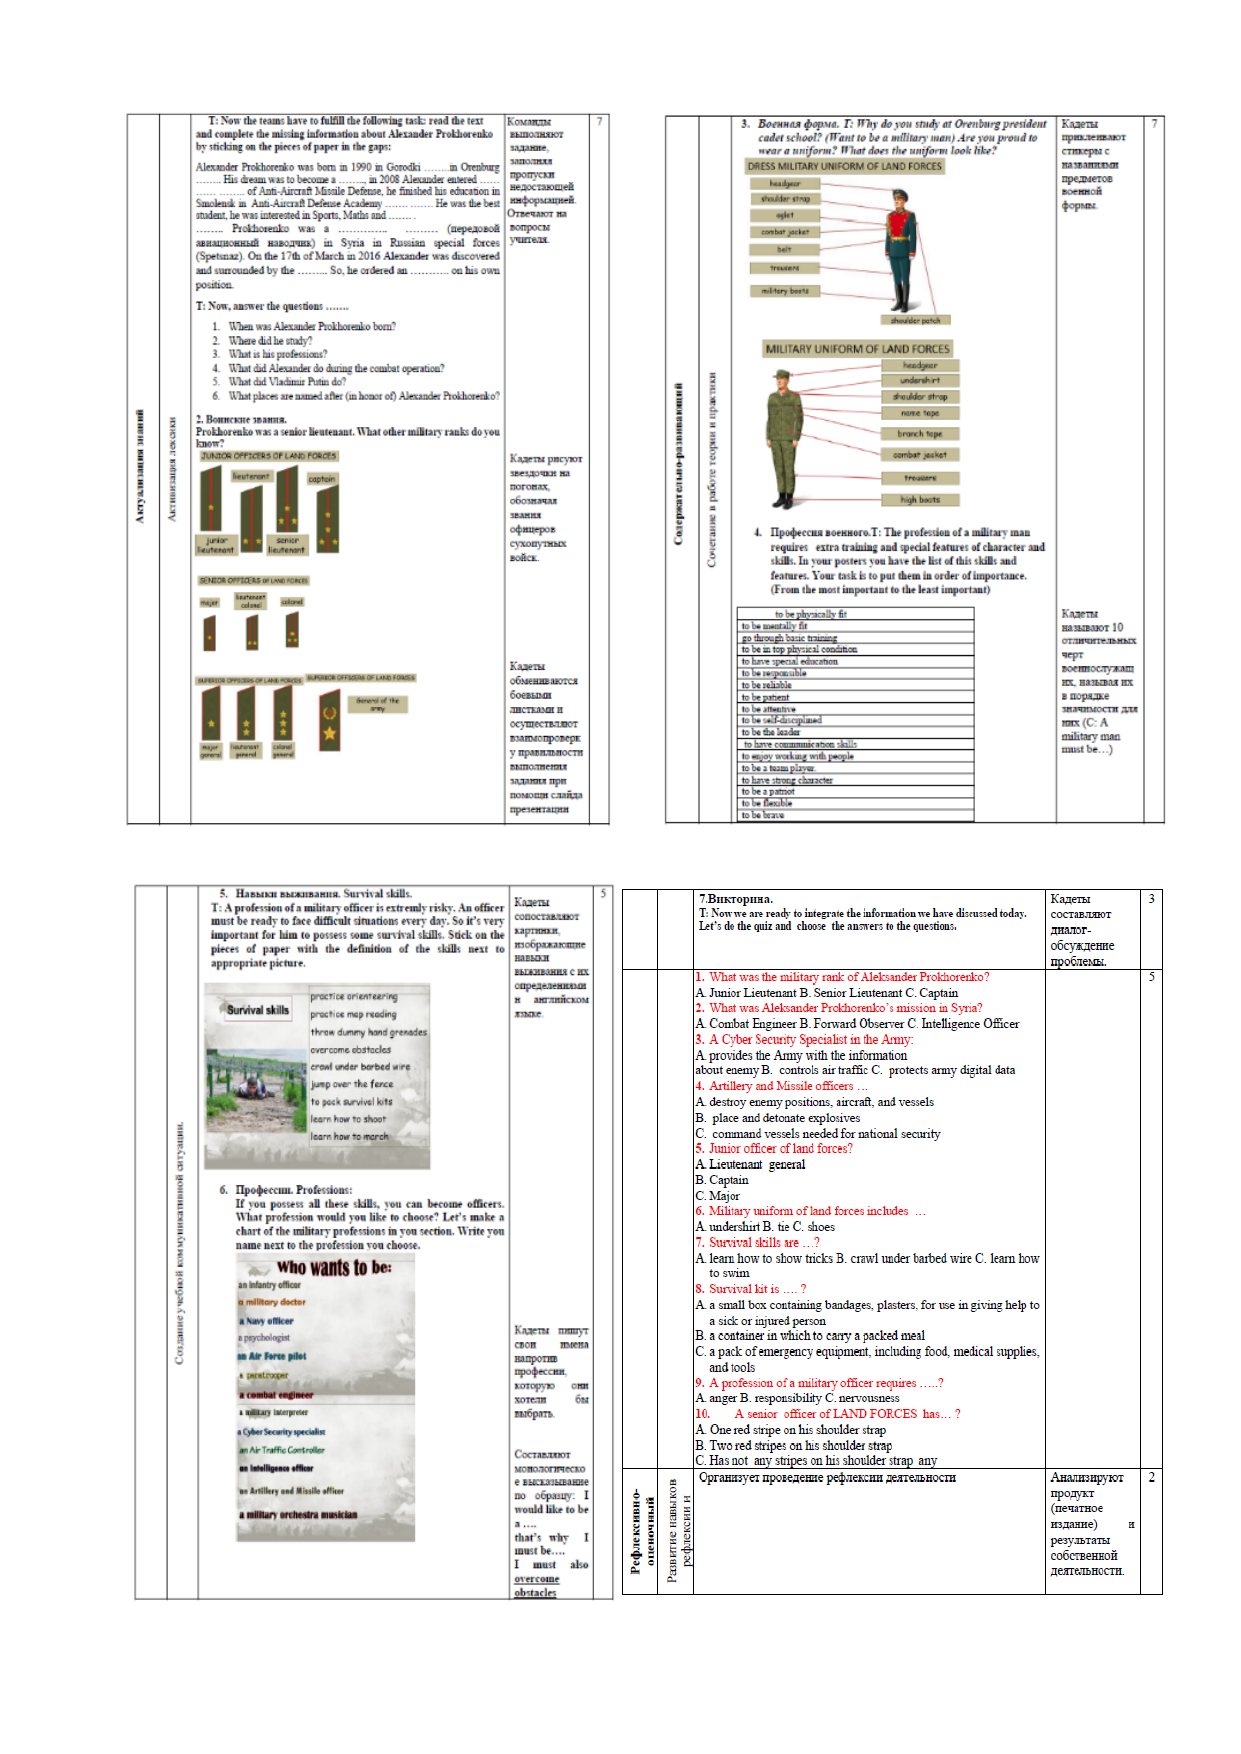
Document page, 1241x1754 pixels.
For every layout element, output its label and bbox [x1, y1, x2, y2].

picture [663, 111, 1178, 832]
picture [113, 858, 1182, 1619]
picture [120, 111, 622, 833]
